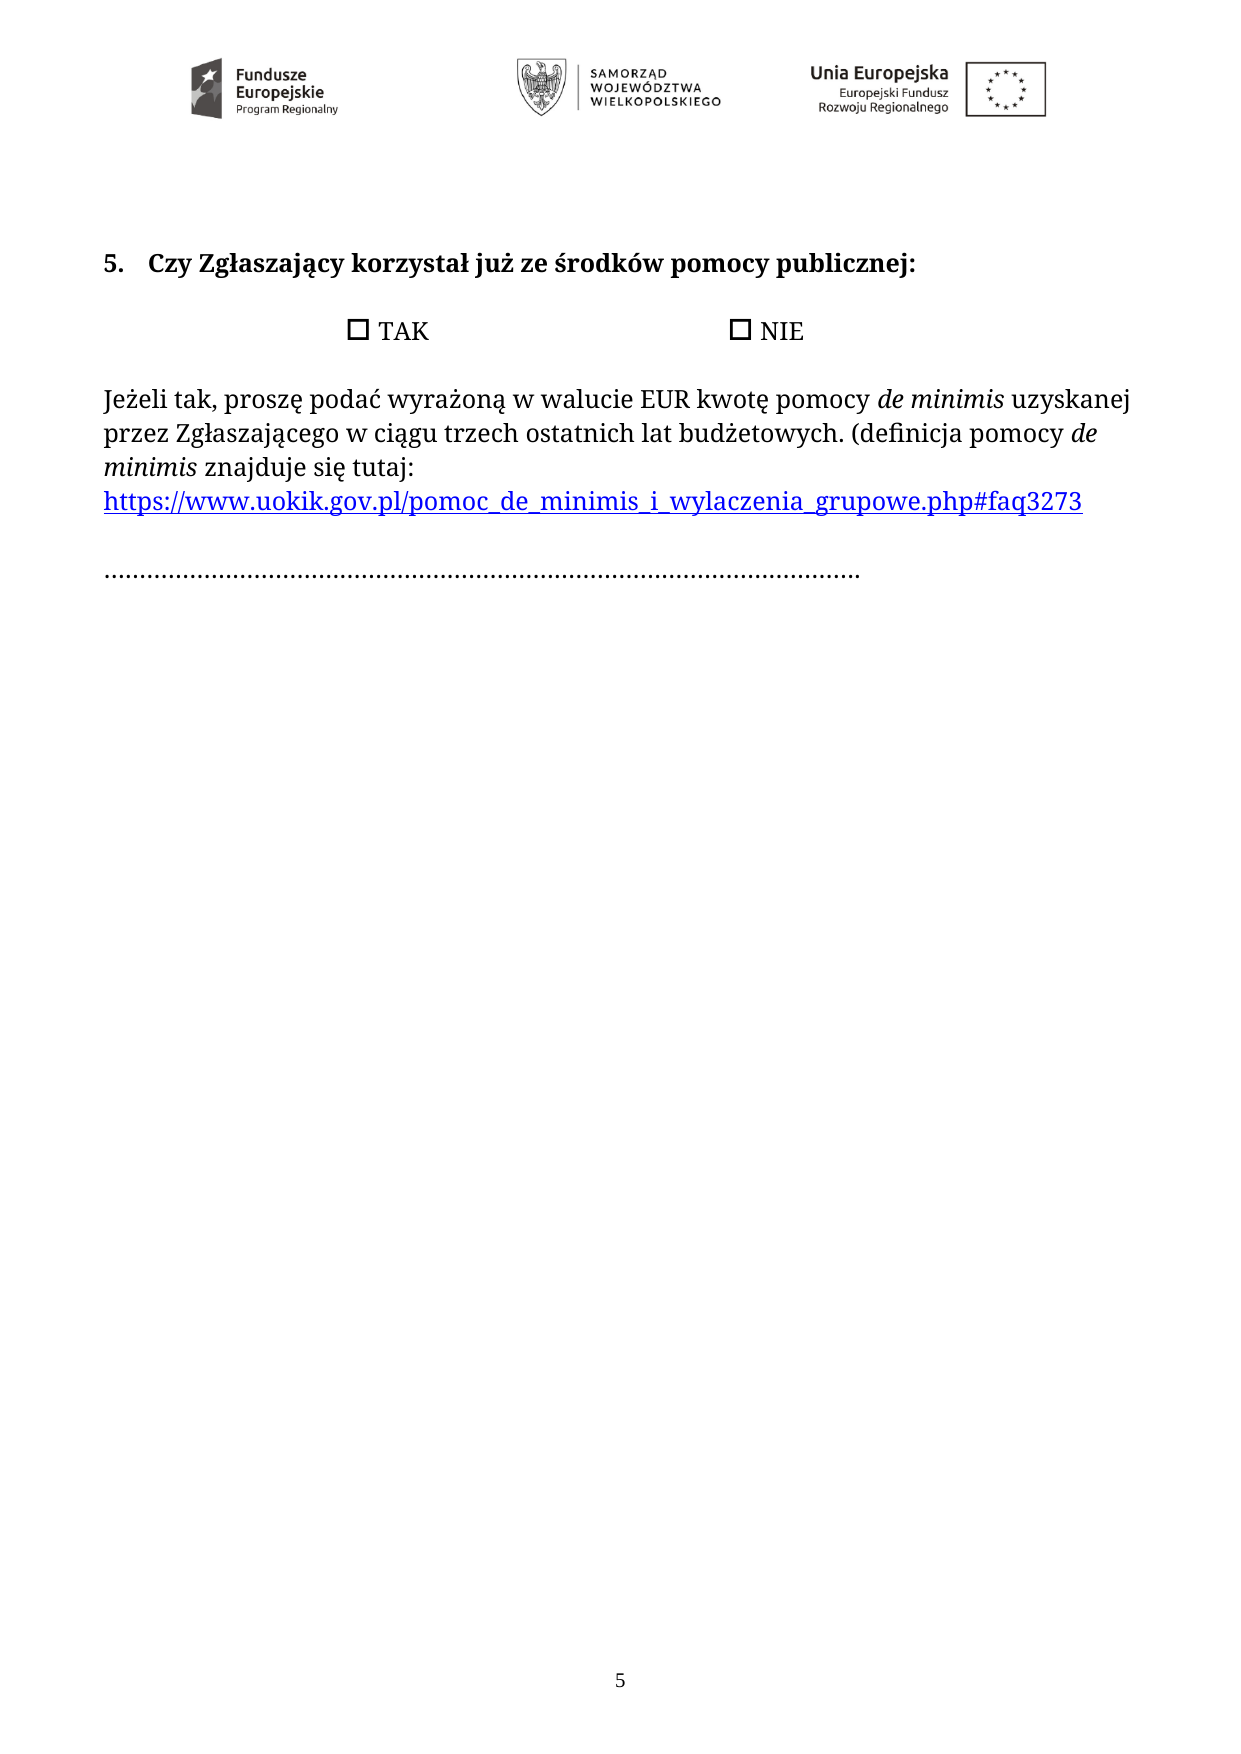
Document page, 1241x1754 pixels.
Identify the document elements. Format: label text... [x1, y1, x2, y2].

picture [177, 44, 1063, 130]
text TAK NIE [178, 313, 1107, 347]
text Jeżeli tak, proszę podać wyrażoną w walucie EUR kwotę pomocy de minimis uzyskanej przez Zgłaszającego w ciągu trzech ostatnich lat budżetowych. (definicja pomocy de minimis znajduje się tutaj: https://www.uokik.gov.pl/pomoc_de_minimis_i_wylaczenia_grupowe.php#faq3273 [103, 382, 1137, 518]
list Czy Zgłaszający korzystał już ze środków pomocy publicznej: [103, 245, 1107, 279]
text ……………………………………………………………………………………………. [103, 552, 1107, 586]
